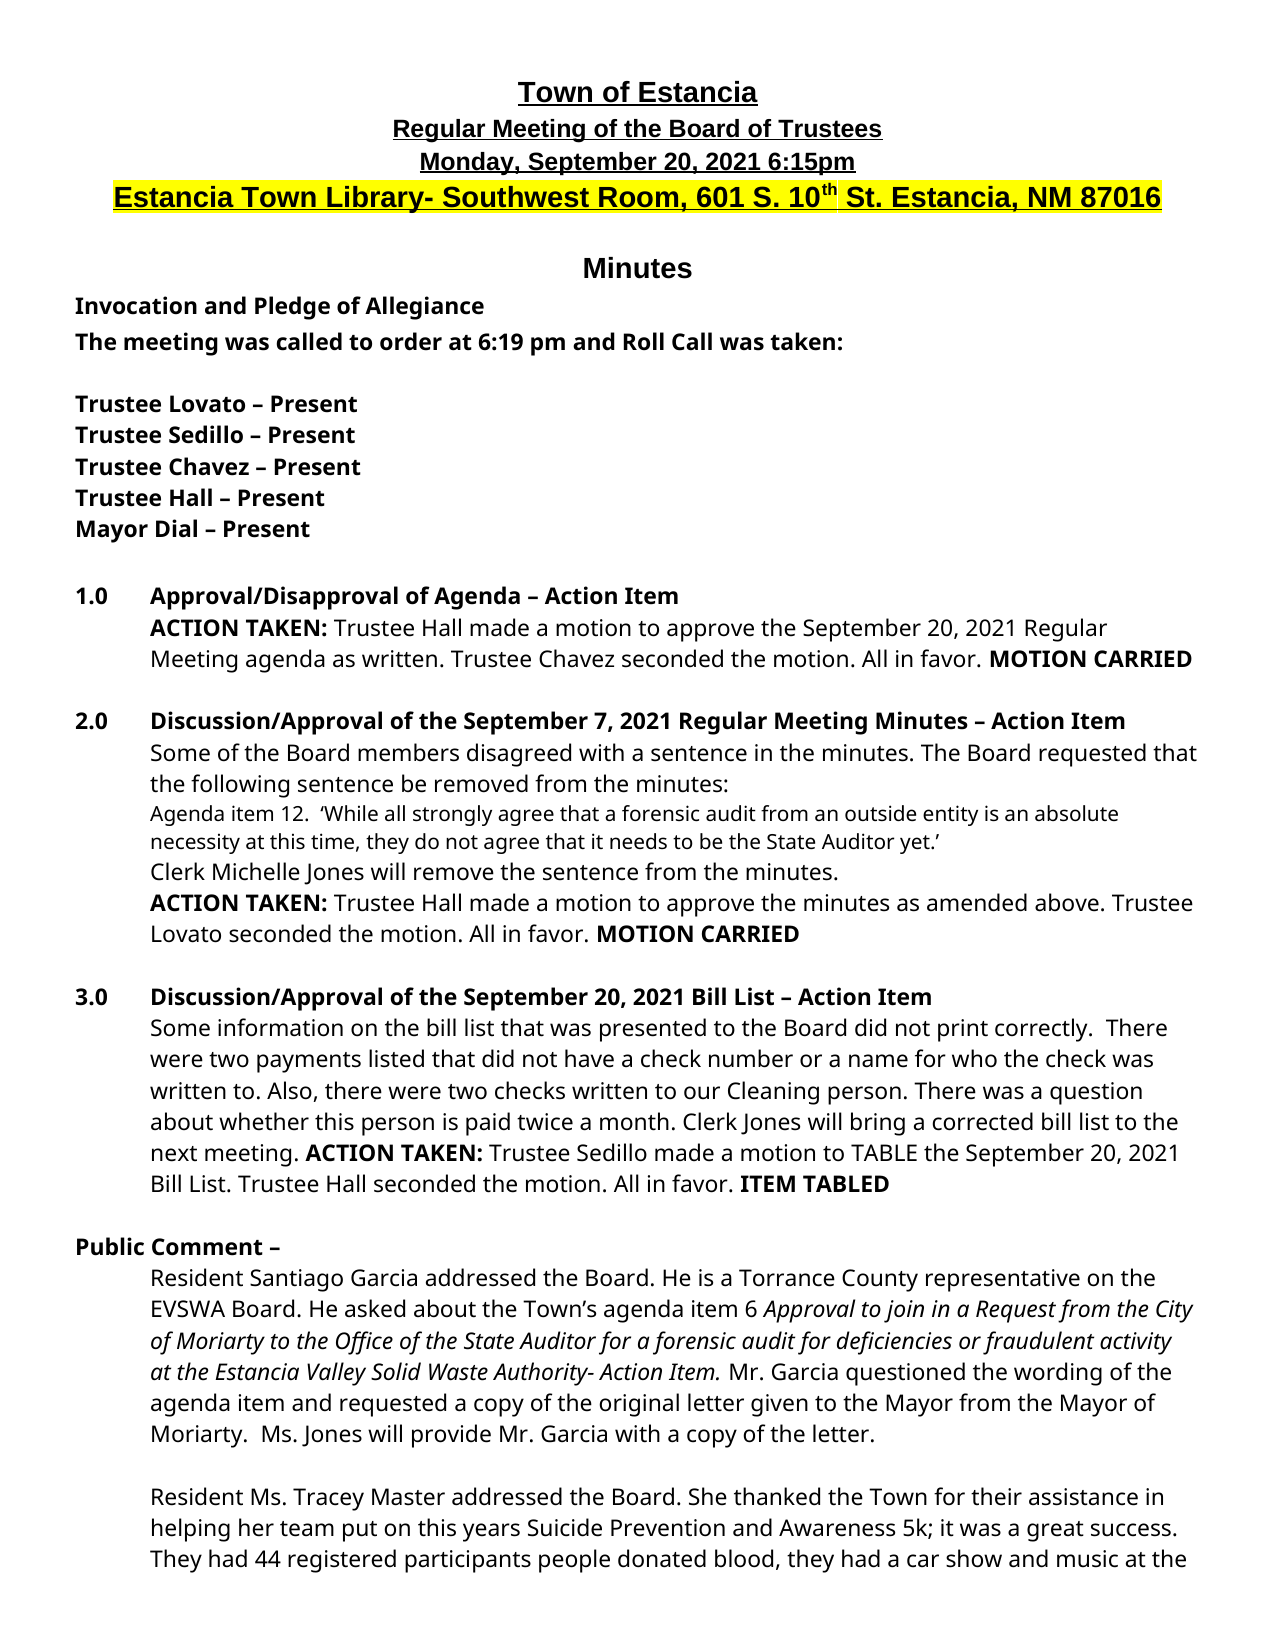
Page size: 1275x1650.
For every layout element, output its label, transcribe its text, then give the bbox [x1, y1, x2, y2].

text Invocation and Pledge of Allegiance [75, 290, 1200, 321]
list ACTION TAKEN: Trustee Hall made a motion to approve the September 20, 2021 Regular Meeting agenda as written. Trustee Chavez seconded the motion. All in favor. MOTION CARRIED [150, 612, 1200, 674]
list Discussion/Approval of the September 7, 2021 Regular Meeting Minutes – Action Item [75, 705, 1200, 737]
text Minutes [75, 251, 1200, 285]
text Trustee Sedillo – Present [75, 419, 1200, 451]
text Monday, September 20, 2021 6:15pm [75, 147, 1200, 175]
list Clerk Michelle Jones will remove the sentence from the minutes. [150, 856, 1200, 887]
list Approval/Disapproval of Agenda – Action Item [75, 580, 1200, 612]
list Some information on the bill list that was presented to the Board did not print correctly. There were two payments listed that did not have a check number or a name for who the check was written to. Also, there were two checks written to our Cleaning person. There was a question about whether this person is paid twice a month. Clerk Jones will bring a corrected bill list to the next meeting. ACTION TAKEN: Trustee Sedillo made a motion to TABLE the September 20, 2021 Bill List. Trustee Hall seconded the motion. All in favor. ITEM TABLED [150, 1012, 1200, 1200]
text Regular Meeting of the Board of Trustees [75, 113, 1200, 142]
text Trustee Chavez – Present [75, 451, 1200, 482]
text The meeting was called to order at 6:19 pm and Roll Call was taken: [75, 326, 1200, 357]
list Some of the Board members disagreed with a sentence in the minutes. The Board requested that the following sentence be removed from the minutes: [150, 737, 1200, 799]
text Trustee Hall – Present [75, 482, 1200, 513]
text Estancia Town Library- Southwest Room, 601 S. 10th St. Estancia, NM 87016 [75, 179, 1200, 213]
text Public Comment – [75, 1231, 1200, 1262]
list Agenda item 12. ‘While all strongly agree that a forensic audit from an outside entity is an absolute necessity at this time, they do not agree that it needs to be the State Auditor yet.’ [150, 799, 1200, 856]
list ACTION TAKEN: Trustee Hall made a motion to approve the minutes as amended above. Trustee Lovato seconded the motion. All in favor. MOTION CARRIED [150, 887, 1200, 950]
text Town of Estancia [75, 75, 1200, 108]
text Resident Santiago Garcia addressed the Board. He is a Torrance County representative on the EVSWA Board. He asked about the Town’s agenda item 6 Approval to join in a Request from the City of Moriarty to the Office of the State Auditor for a forensic audit for deficiencies or fraudulent activity at the Estancia Valley Solid Waste Authority- Action Item. Mr. Garcia questioned the wording of the agenda item and requested a copy of the original letter given to the Mayor from the Mayor of Moriarty. Ms. Jones will provide Mr. Garcia with a copy of the letter. [150, 1262, 1200, 1450]
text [150, 1481, 1200, 1575]
list Discussion/Approval of the September 20, 2021 Bill List – Action Item [75, 981, 1200, 1012]
text Mayor Dial – Present [75, 513, 1200, 544]
text Trustee Lovato – Present [75, 388, 1200, 419]
